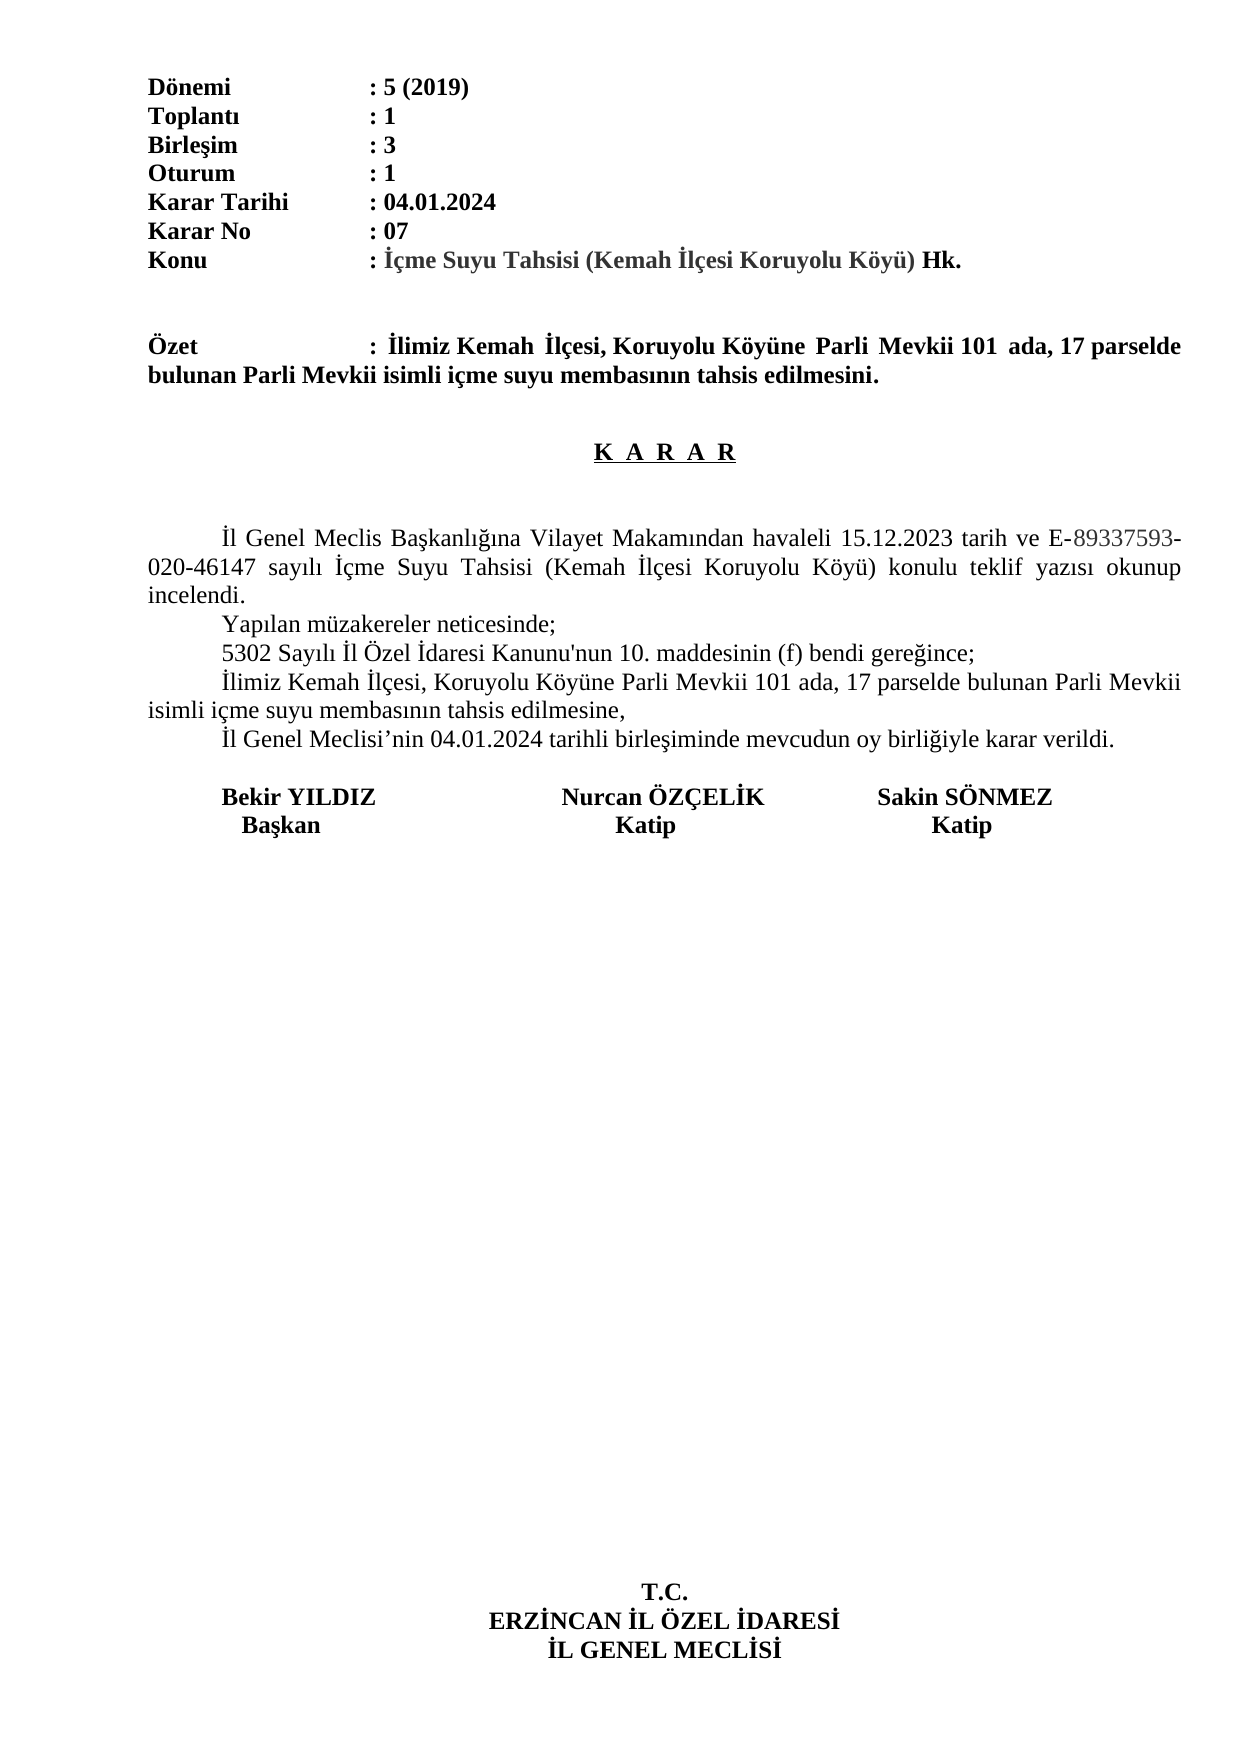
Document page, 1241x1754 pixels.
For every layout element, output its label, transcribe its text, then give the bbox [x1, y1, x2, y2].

text Dönemi : 5 (2019) [148, 72, 1181, 101]
text Başkan Katip Katip [148, 810, 1181, 839]
text Birleşim : 3 [148, 130, 1181, 158]
text İl Genel Meclis Başkanlığına Vilayet Makamından havaleli 15.12.2023 tarih ve E-89337593-020-46147 sayılı İçme Suyu Tahsisi (Kemah İlçesi Koruyolu Köyü) konulu teklif yazısı okunup incelendi. [148, 523, 1181, 609]
text Özet : İlimiz Kemah İlçesi, Koruyolu Köyüne Parli Mevkii 101 ada, 17 parselde bulunan Parli Mevkii isimli içme suyu membasının tahsis edilmesini. [148, 331, 1181, 388]
text Karar No : 07 [148, 216, 1181, 245]
text İl Genel Meclisi’nin 04.01.2024 tarihli birleşiminde mevcudun oy birliğiyle karar verildi. [148, 724, 1181, 753]
text Bekir YILDIZ Nurcan ÖZÇELİK Sakin SÖNMEZ [148, 782, 1181, 810]
text İlimiz Kemah İlçesi, Koruyolu Köyüne Parli Mevkii 101 ada, 17 parselde bulunan Parli Mevkii isimli içme suyu membasının tahsis edilmesine, [148, 667, 1181, 724]
text Yapılan müzakereler neticesinde; [148, 609, 1181, 638]
text Oturum : 1 [148, 158, 1181, 187]
text T.C. [148, 1577, 1181, 1606]
text Konu : İçme Suyu Tahsisi (Kemah İlçesi Koruyolu Köyü) Hk. [148, 245, 384, 273]
text ERZİNCAN İL ÖZEL İDARESİ [148, 1606, 1181, 1635]
subtitle K A R A R [148, 437, 1181, 465]
text Karar Tarihi : 04.01.2024 [148, 187, 1181, 216]
text 5302 Sayılı İl Özel İdaresi Kanunu'nun 10. maddesinin (f) bendi gereğince; [148, 638, 1181, 667]
text İL GENEL MECLİSİ [148, 1635, 1181, 1663]
text Konu : İçme Suyu Tahsisi (Kemah İlçesi Koruyolu Köyü) Hk. [922, 245, 1181, 273]
text Toplantı : 1 [148, 101, 1181, 130]
